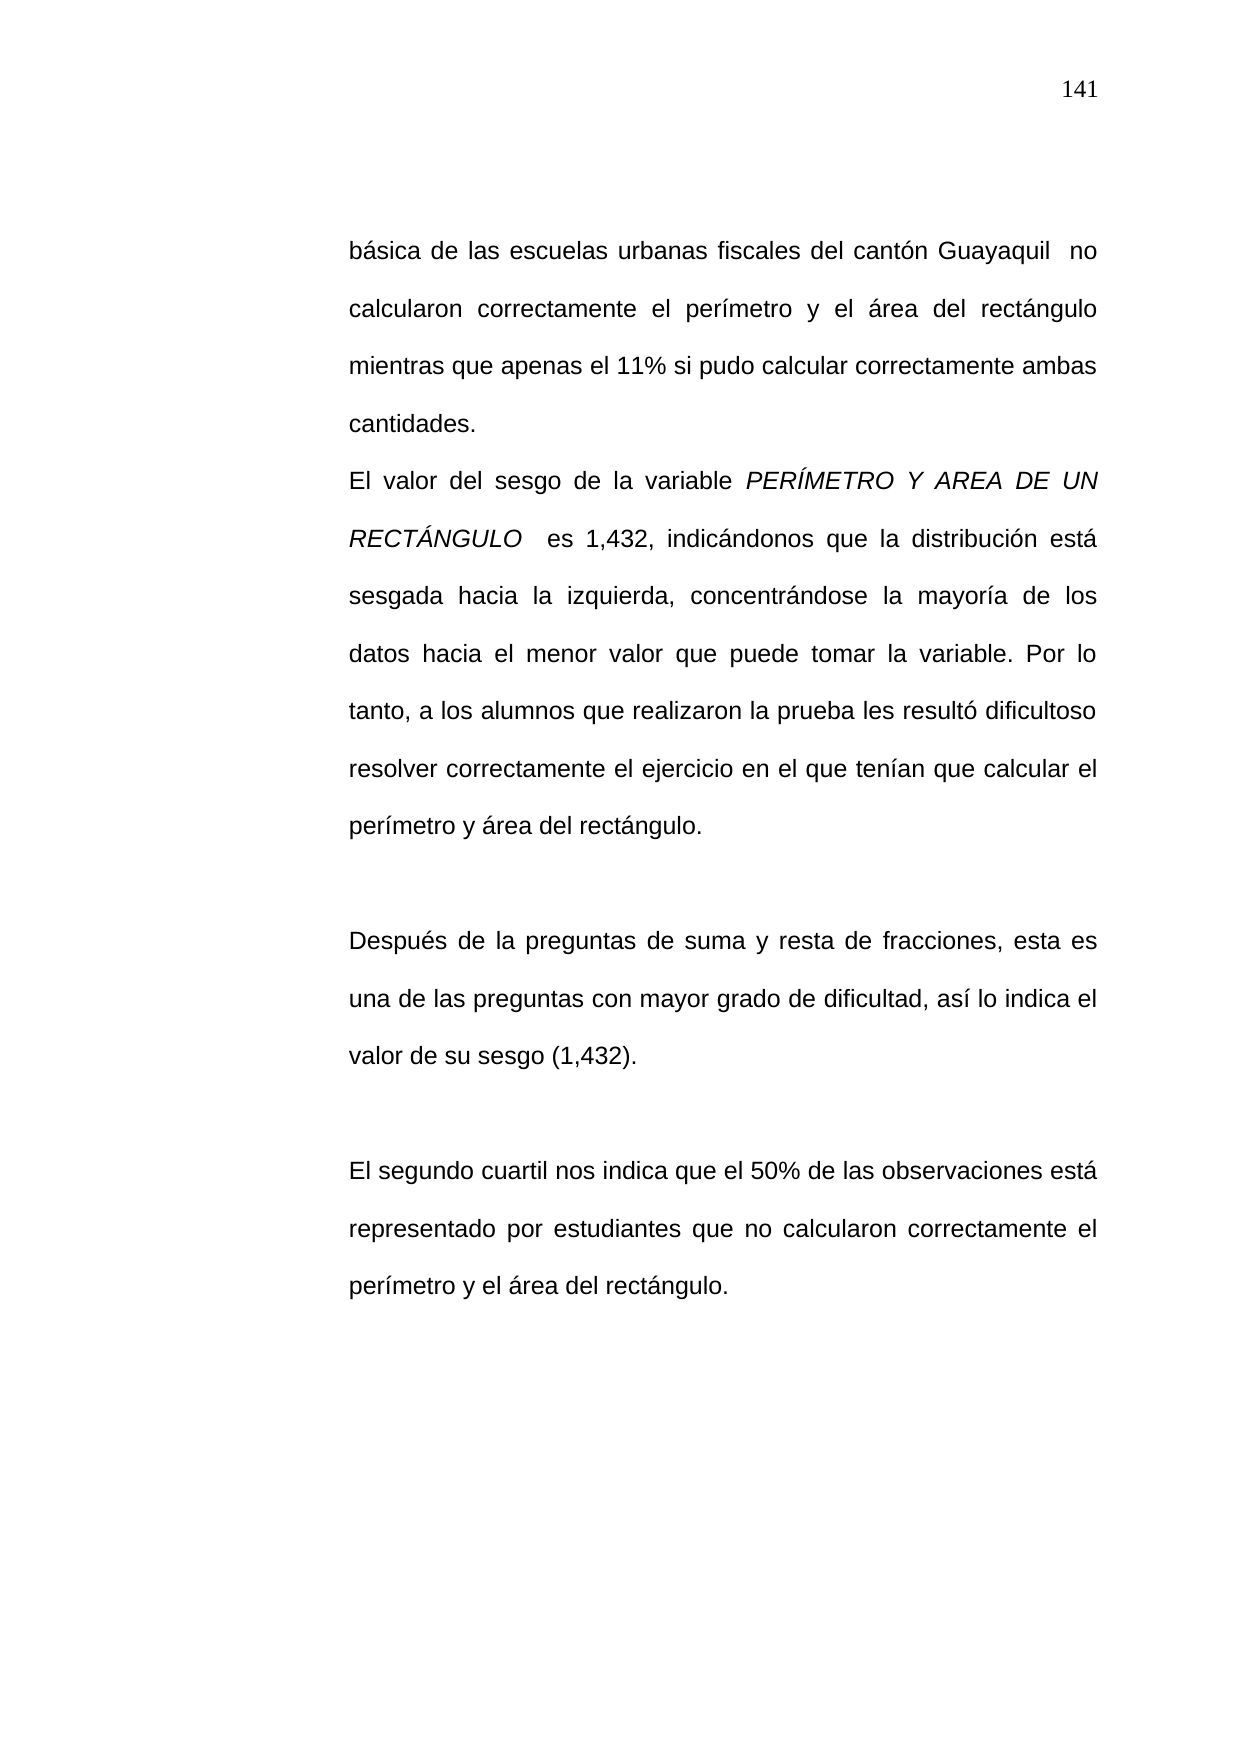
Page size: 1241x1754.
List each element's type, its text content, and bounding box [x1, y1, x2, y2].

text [349, 236, 1098, 437]
text El segundo cuartil nos indica que el 50% de las observaciones está representado por estudiantes que no calcularon correctamente el perímetro y el área del rectángulo. [349, 1156, 1098, 1300]
text El valor del sesgo de la variable PERÍMETRO Y AREA DE UN RECTÁNGULO es 1,432, indicándonos que la distribución está sesgada hacia la izquierda, concentrándose la mayoría de los datos hacia el menor valor que puede tomar la variable. Por lo tanto, a los alumnos que realizaron la prueba les resultó dificultoso resolver correctamente el ejercicio en el que tenían que calcular el perímetro y área del rectángulo. [349, 466, 1098, 840]
text Después de la preguntas de suma y resta de fracciones, esta es una de las preguntas con mayor grado de dificultad, así lo indica el valor de su sesgo (1,432). [349, 926, 1098, 1070]
